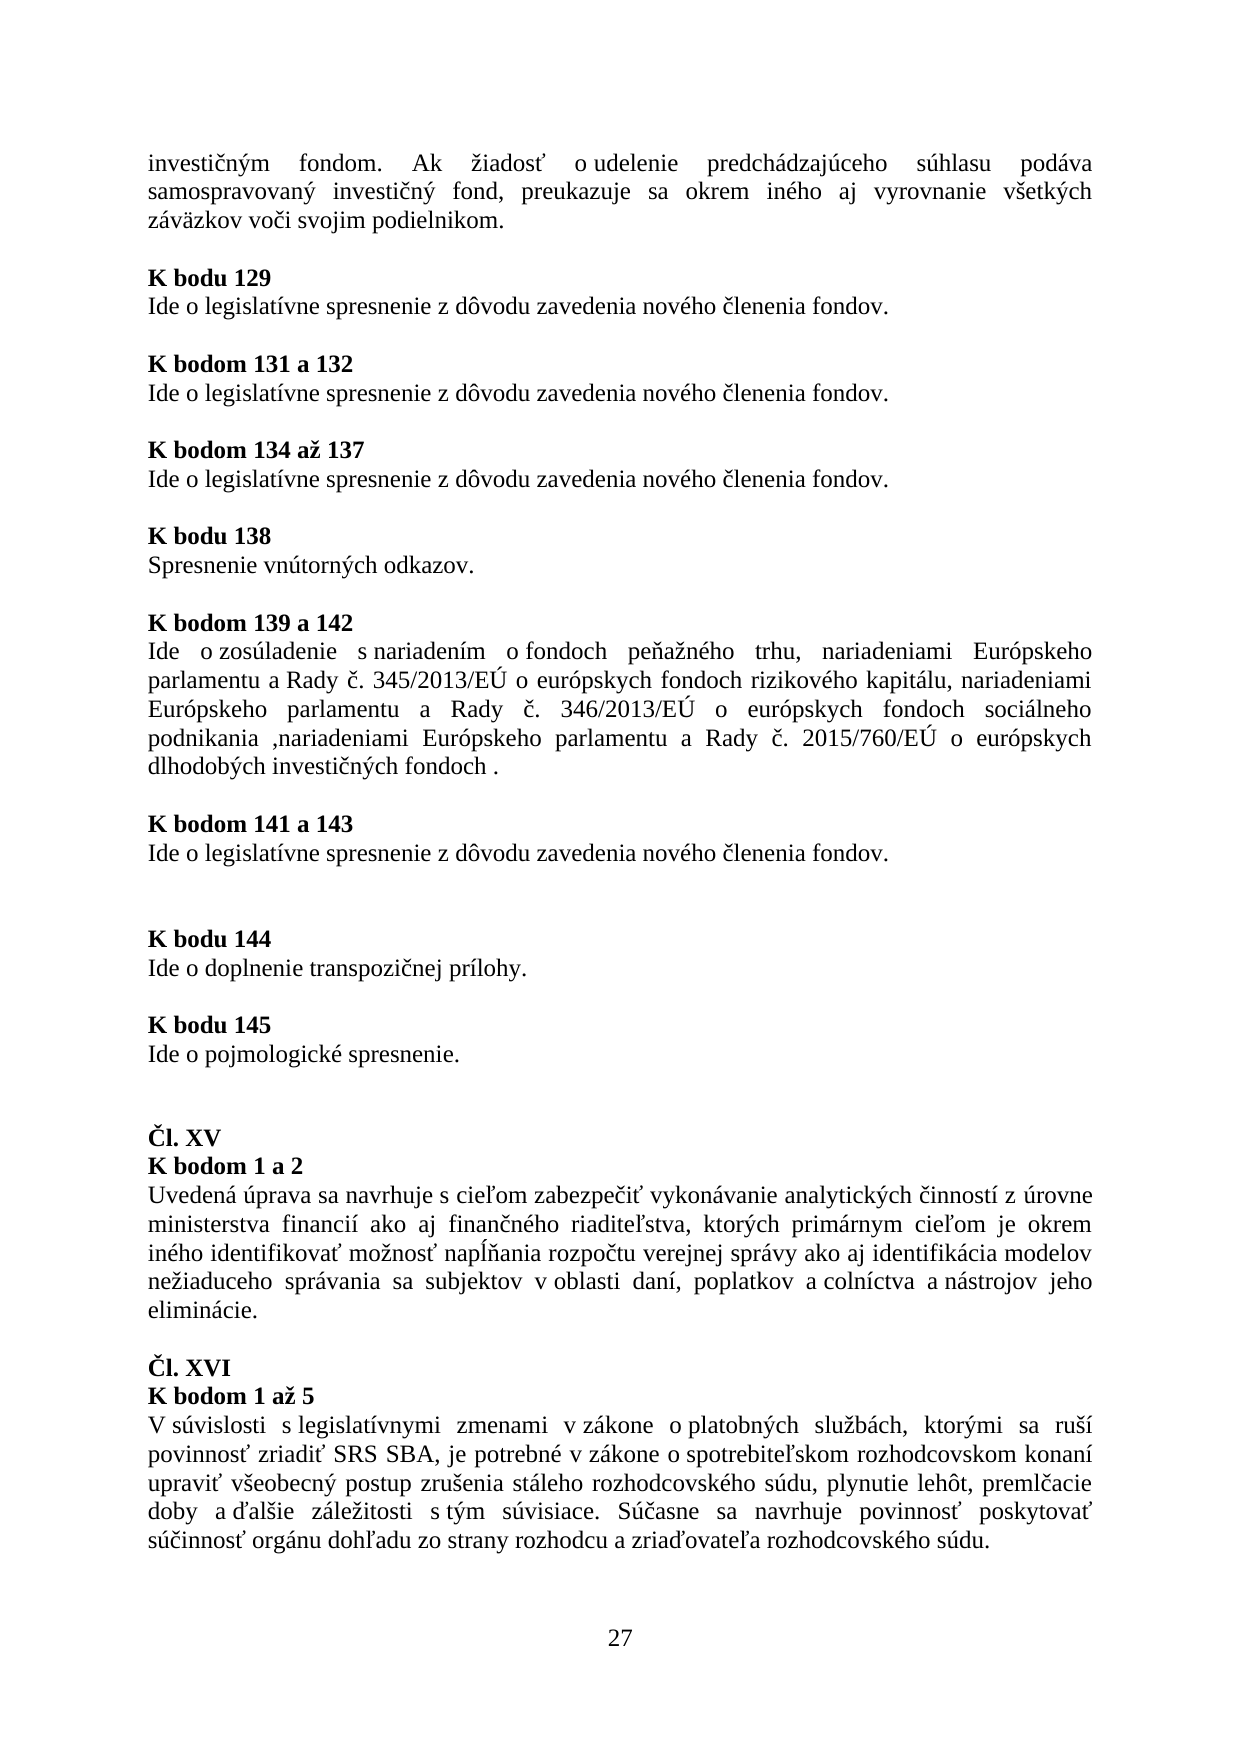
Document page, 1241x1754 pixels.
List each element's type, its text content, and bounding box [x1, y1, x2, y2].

text K bodu 129 [148, 263, 1093, 291]
text Ide o doplnenie transpozičnej prílohy. [148, 953, 1093, 981]
text Čl. XVI [148, 1353, 1093, 1381]
text K bodom 131 a 132 [148, 349, 1093, 378]
text Ide o legislatívne spresnenie z dôvodu zavedenia nového členenia fondov. [148, 378, 1093, 406]
text K bodu 144 [148, 924, 1093, 953]
text Spresnenie vnútorných odkazov. [148, 550, 1093, 579]
text V súvislosti s legislatívnymi zmenami v zákone o platobných službách, ktorými sa ruší povinnosť zriadiť SRS SBA, je potrebné v zákone o spotrebiteľskom rozhodcovskom konaní upraviť všeobecný postup zrušenia stáleho rozhodcovského súdu, plynutie lehôt, premlčacie doby a ďalšie záležitosti s tým súvisiace. Súčasne sa navrhuje povinnosť poskytovať súčinnosť orgánu dohľadu zo strany rozhodcu a zriaďovateľa rozhodcovského súdu. [148, 1410, 1093, 1554]
text Ide o legislatívne spresnenie z dôvodu zavedenia nového členenia fondov. [148, 464, 1093, 493]
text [148, 148, 1093, 234]
text K bodu 145 [148, 1010, 1093, 1039]
text K bodom 139 a 142 [148, 608, 1093, 636]
text Ide o legislatívne spresnenie z dôvodu zavedenia nového členenia fondov. [148, 838, 1093, 866]
text Čl. XV [148, 1123, 1093, 1151]
text K bodom 134 až 137 [148, 435, 1093, 464]
text Ide o zosúladenie s nariadením o fondoch peňažného trhu, nariadeniami Európskeho parlamentu a Rady č. 345/2013/EÚ o európskych fondoch rizikového kapitálu, nariadeniami Európskeho parlamentu a Rady č. 346/2013/EÚ o európskych fondoch sociálneho podnikania ,nariadeniami Európskeho parlamentu a Rady č. 2015/760/EÚ o európskych dlhodobých investičných fondoch . [148, 636, 1093, 780]
text K bodom 141 a 143 [148, 809, 1093, 838]
text K bodu 138 [148, 521, 1093, 550]
text Ide o legislatívne spresnenie z dôvodu zavedenia nového členenia fondov. [148, 291, 1093, 320]
text K bodom 1 až 5 [148, 1381, 1093, 1410]
text Ide o pojmologické spresnenie. [148, 1039, 1093, 1068]
text K bodom 1 a 2 [148, 1151, 1093, 1180]
text Uvedená úprava sa navrhuje s cieľom zabezpečiť vykonávanie analytických činností z úrovne ministerstva financií ako aj finančného riaditeľstva, ktorých primárnym cieľom je okrem iného identifikovať možnosť napĺňania rozpočtu verejnej správy ako aj identifikácia modelov nežiaduceho správania sa subjektov v oblasti daní, poplatkov a colníctva a nástrojov jeho eliminácie. [148, 1180, 1093, 1324]
